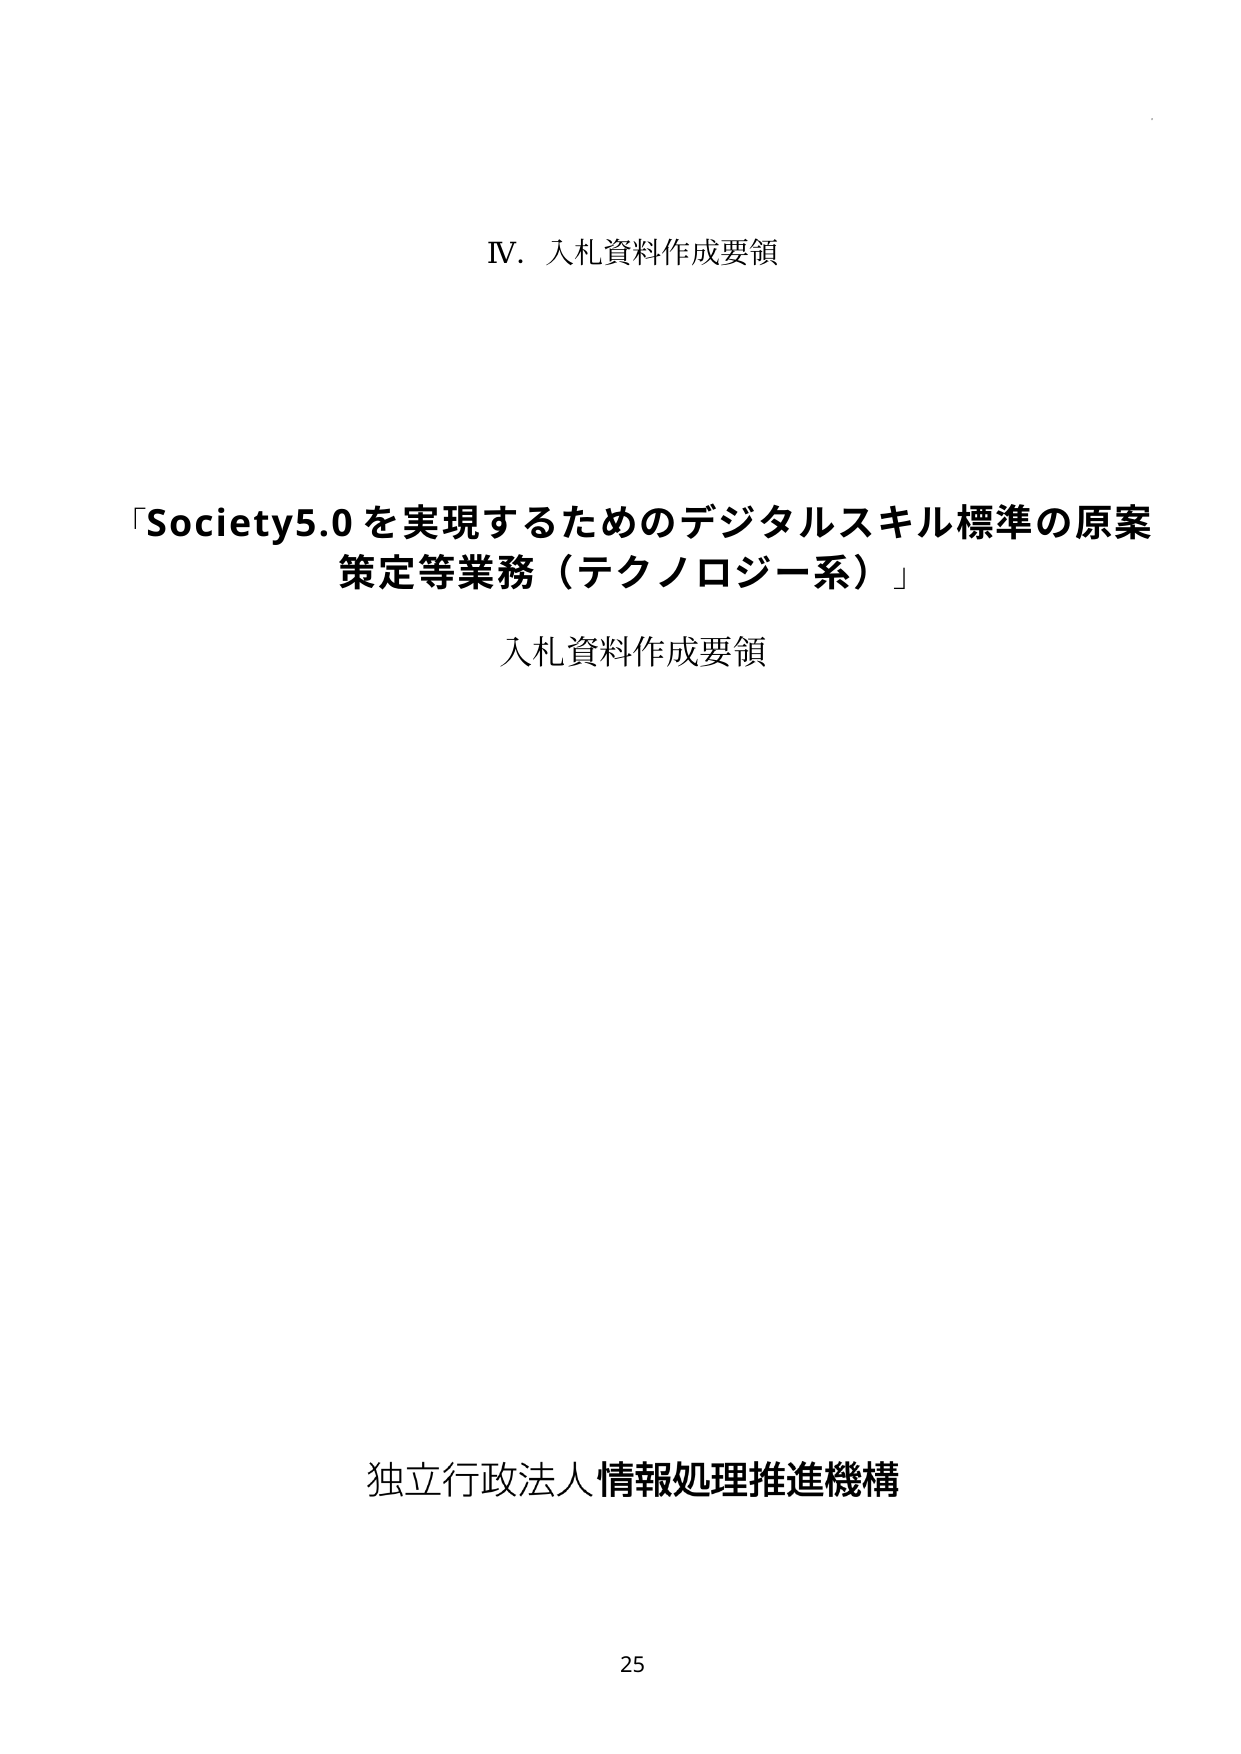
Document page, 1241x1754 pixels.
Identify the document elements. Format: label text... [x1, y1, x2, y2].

text Ⅳ．入札資料作成要領 [112, 230, 1153, 272]
text 「Society5.0を実現するためのデジタルスキル標準の原案策定等業務（テクノロジー系）」 [112, 496, 1153, 597]
picture [366, 1461, 899, 1497]
text 入札資料作成要領 [112, 624, 1153, 675]
